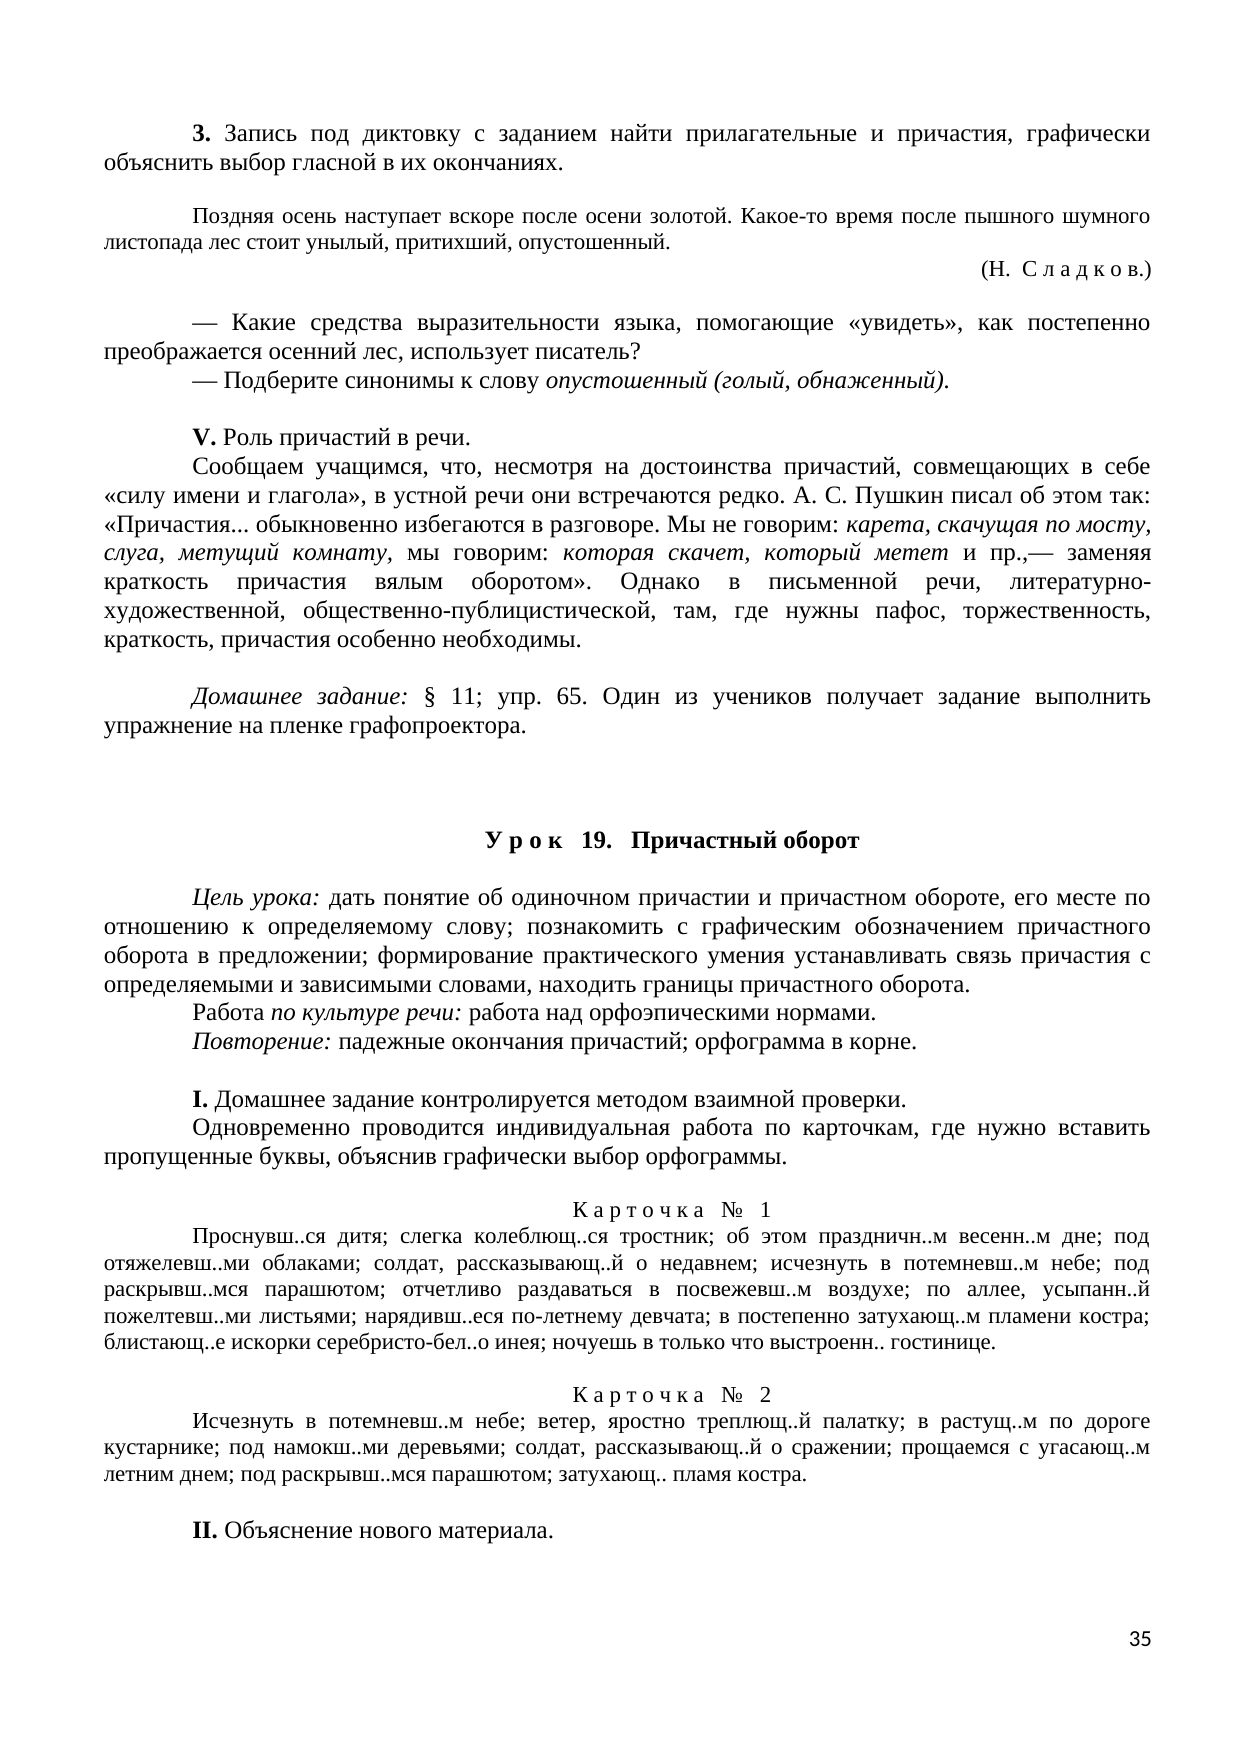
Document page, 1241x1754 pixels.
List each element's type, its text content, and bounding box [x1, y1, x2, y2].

text I. Домашнее задание контролируется методом взаимной проверки. [103, 1084, 1152, 1112]
text — Подберите синонимы к слову опустошенный (голый, обнаженный). [103, 365, 1152, 394]
text (Н. С л а д к о в.) [103, 255, 1152, 281]
text К а р т о ч к а № 1 [103, 1196, 1152, 1223]
text Сообщаем учащимся, что, несмотря на достоинства причастий, совмещающих в себе «силу имени и глагола», в устной речи они встречаются редко. А. С. Пушкин писал об этом так: «Причастия... обыкновенно избегаются в разговоре. Мы не говорим: карета, скачущая по мосту, слуга, метущий комнату, мы говорим: которая скачет, который метет и пр.,— заменяя краткость причастия вялым оборотом». Однако в письменной речи, литературно-художественной, общественно-публицистической, там, где нужны пафос, торжественность, краткость, причастия особенно необходимы. [103, 451, 1152, 652]
text — Какие средства выразительности языка, помогающие «увидеть», как постепенно преображается осенний лес, использует писатель? [103, 307, 1152, 365]
text К а р т о ч к а № 2 [103, 1381, 1152, 1407]
text Исчезнуть в потемневш..м небе; ветер, яростно треплющ..й палатку; в растущ..м по дороге кустарнике; под намокш..ми деревьями; солдат, рассказывающ..й о сражении; прощаемся с угасающ..м летним днем; под раскрывш..мся парашютом; затухающ.. пламя костра. [103, 1407, 1152, 1486]
text Цель урока: дать понятие об одиночном причастии и причастном обороте, его месте по отношению к определяемому слову; познакомить с графическим обозначением причастного оборота в предложении; формирование практического умения устанавливать связь причастия с определяемыми и зависимыми словами, находить границы причастного оборота. [103, 882, 1152, 997]
text Повторение: падежные окончания причастий; орфограмма в корне. [103, 1026, 1152, 1055]
text 3. Запись под диктовку с заданием найти прилагательные и причастия, графически объяснить выбор гласной в их окончаниях. [103, 118, 1152, 176]
text У р о к 19. Причастный оборот [103, 825, 1152, 854]
text Поздняя осень наступает вскоре после осени золотой. Какое-то время после пышного шумного листопада лес стоит унылый, притихший, опустошенный. [103, 202, 1152, 255]
text Домашнее задание: § 11; упр. 65. Один из учеников получает задание выполнить упражнение на пленке графопроектора. [103, 681, 1152, 739]
text Одновременно проводится индивидуальная работа по карточкам, где нужно вставить пропущенные буквы, объяснив графически выбор орфограммы. [103, 1112, 1152, 1170]
text Проснувш..ся дитя; слегка колеблющ..ся тростник; об этом праздничн..м весенн..м дне; под отяжелевш..ми облаками; солдат, рассказывающ..й о недавнем; исчезнуть в потемневш..м небе; под раскрывш..мся парашютом; отчетливо раздаваться в посвежевш..м воздухе; по аллее, усыпанн..й пожелтевш..ми листьями; нарядивш..еся по-летнему девчата; в постепенно затухающ..м пламени костра; блистающ..е искорки серебристо-бел..о инея; ночуешь в только что выстроенн.. гостинице. [103, 1223, 1152, 1354]
text Работа по культуре речи: работа над орфоэпическими нормами. [103, 997, 1152, 1026]
text II. Объяснение нового материала. [103, 1515, 1152, 1544]
text V. Роль причастий в речи. [103, 422, 1152, 451]
